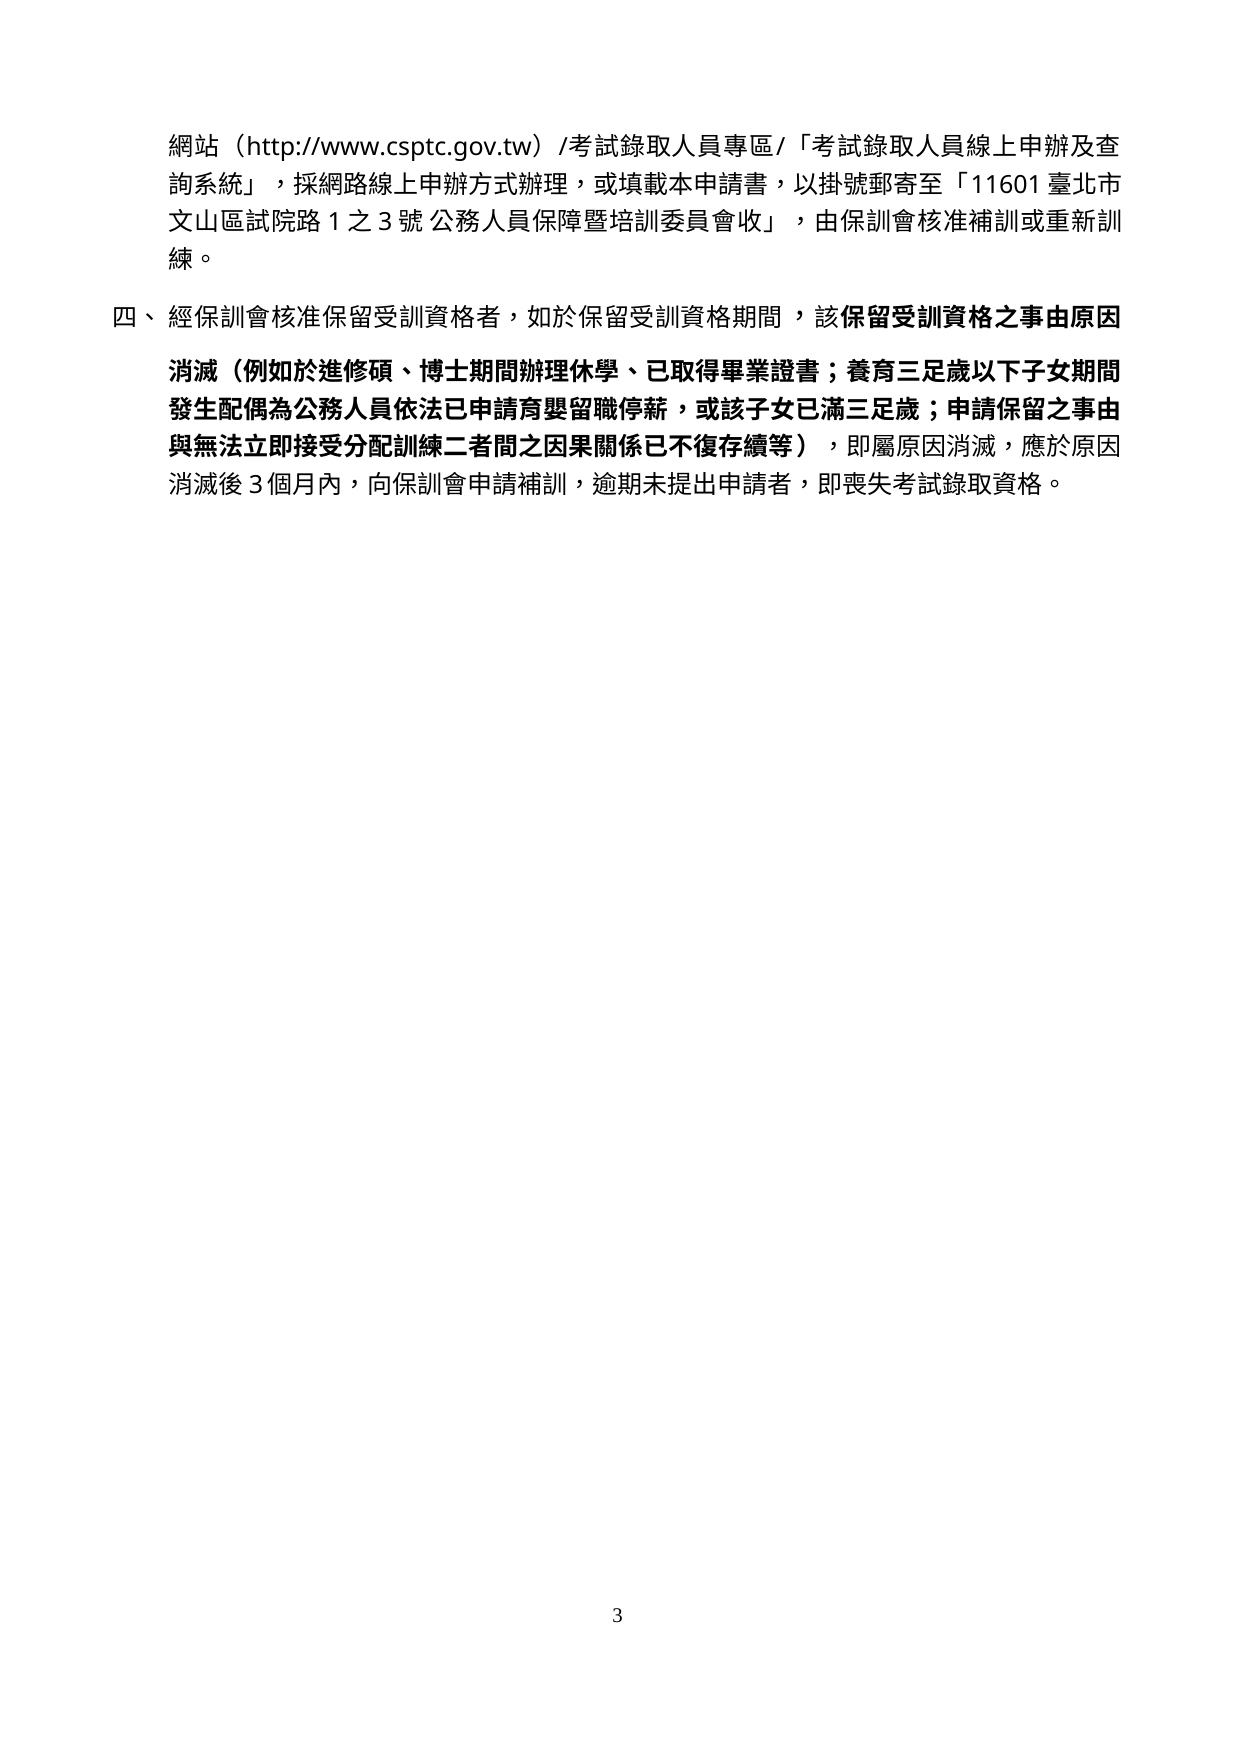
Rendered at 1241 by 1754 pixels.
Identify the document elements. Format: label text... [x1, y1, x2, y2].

list 經保訓會核准保留受訓資格者，如於保留受訓資格期間，該保留受訓資格之事由原因消滅（例如於進修碩、博士期間辦理休學、已取得畢業證書；養育三足歲以下子女期間發生配偶為公務人員依法已申請育嬰留職停薪，或該子女已滿三足歲；申請保留之事由與無法立即接受分配訓練二者間之因果關係已不復存續等），即屬原因消滅，應於原因消滅後3個月內，向保訓會申請補訓，逾期未提出申請者，即喪失考試錄取資格。 [112, 276, 1122, 501]
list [112, 126, 1122, 276]
